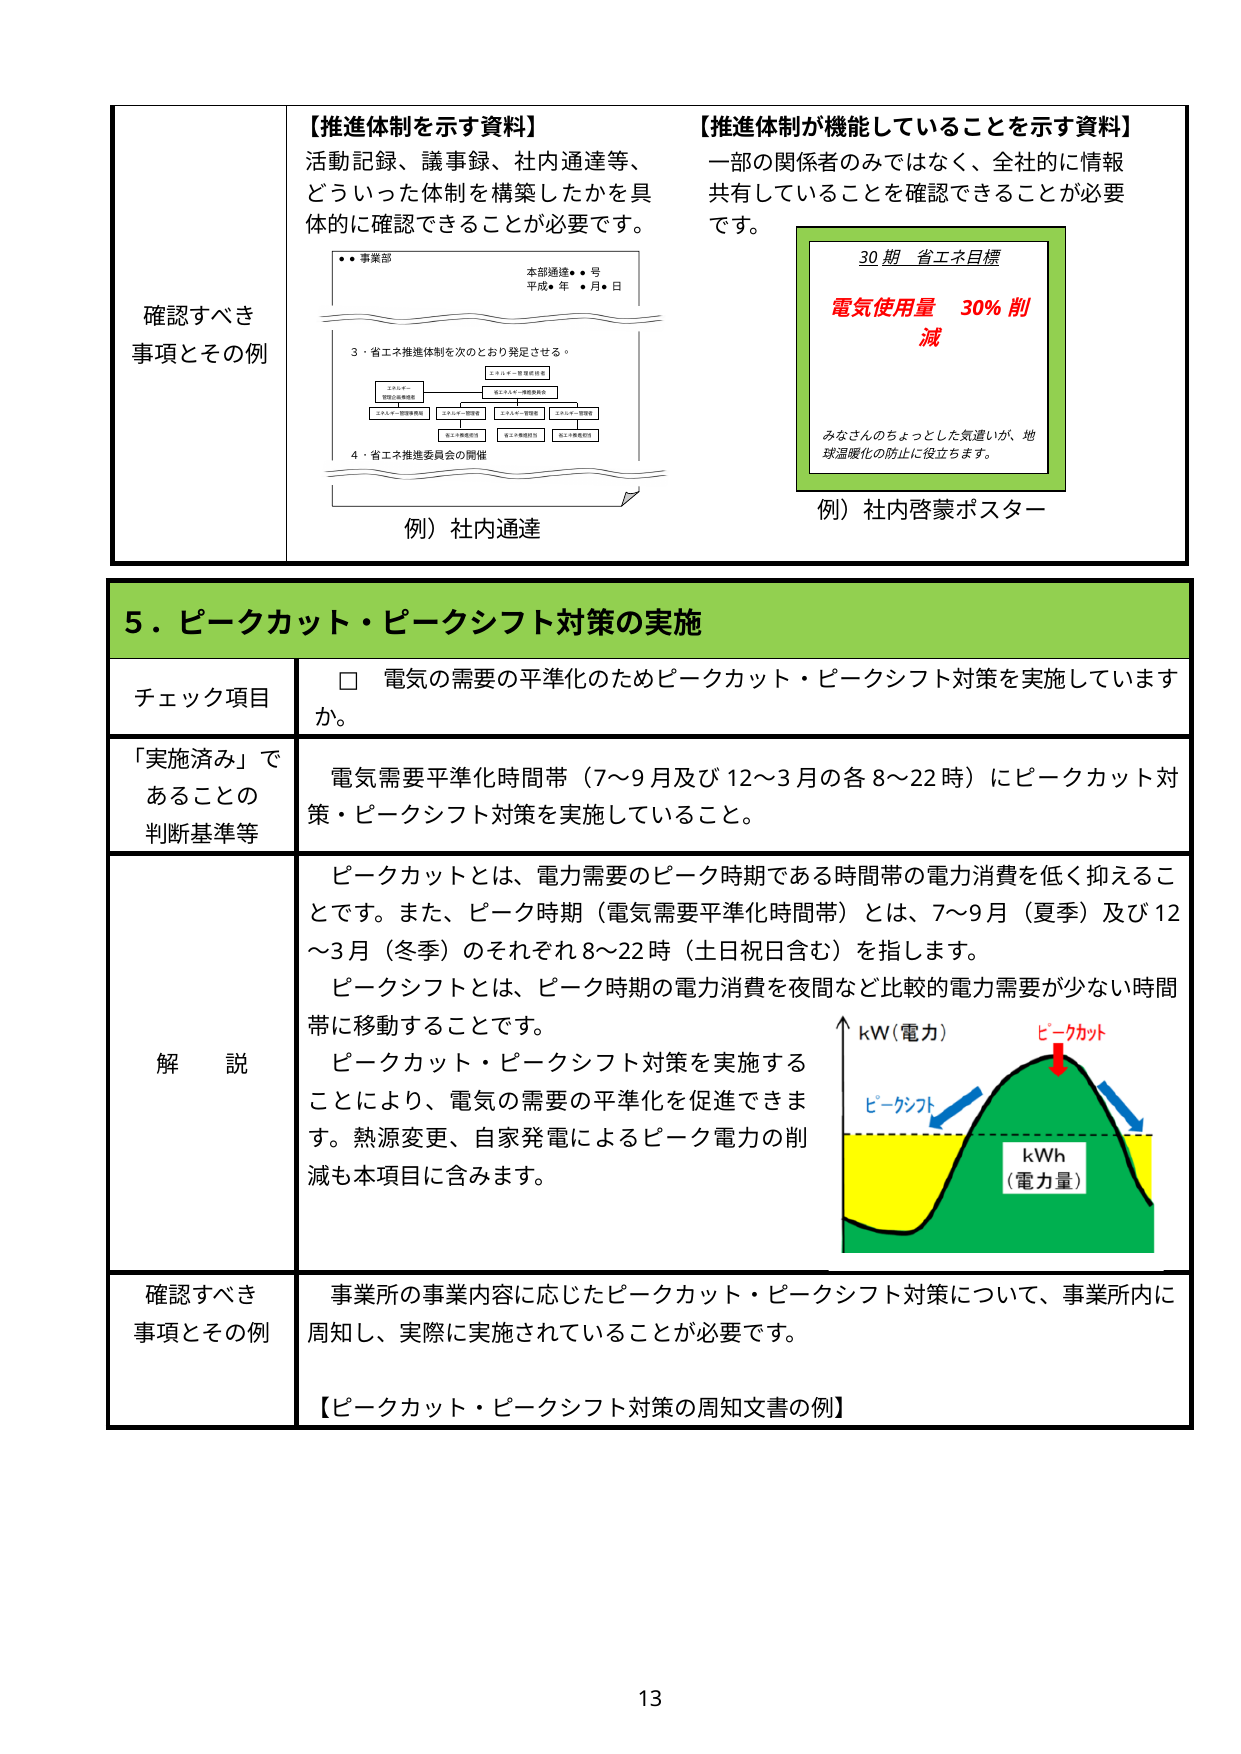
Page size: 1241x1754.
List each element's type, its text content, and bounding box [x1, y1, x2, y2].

table_cell 「実施済み」で あることの 判断基準等 [110, 739, 294, 851]
table_cell □ 電気の需要の平準化のためピークカット・ピークシフト対策を実施していますか。 [299, 659, 1189, 734]
picture [828, 1013, 1164, 1271]
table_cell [299, 1275, 1189, 1425]
table_cell 解 説 [110, 856, 294, 1270]
table_cell ピークカットとは、電力需要のピーク時期である時間帯の電力消費を低く抑えることです。また、ピーク時期（電気需要平準化時間帯）とは、7～9月（夏季）及び12～3月（冬季）のそれぞれ8～22時（土日祝日含む）を指します。 ピークシフトとは、ピーク時期の電力消費を夜間など比較的電力需要が少ない時間帯に移動することです。 ピークカット・ピークシフト対策を実施することにより、電気の需要の平準化を促進できます。熱源変更、自家発電によるピーク電力の削減も本項目に含みます。 [299, 856, 1189, 1270]
table_cell チェック項目 [110, 659, 294, 734]
table_cell 確認すべき 事項とその例 [110, 1275, 294, 1425]
table_cell 確認すべき 事項とその例 [115, 106, 286, 561]
table_cell 【推進体制を示す資料】 【推進体制が機能していることを示す資料】 [287, 106, 1185, 561]
table_header ５．ピークカット・ピークシフト対策の実施 [110, 583, 1189, 658]
table_cell 電気需要平準化時間帯（7～9月及び12～3月の各8～22時）にピークカット対策・ピークシフト対策を実施していること。 [299, 739, 1189, 851]
